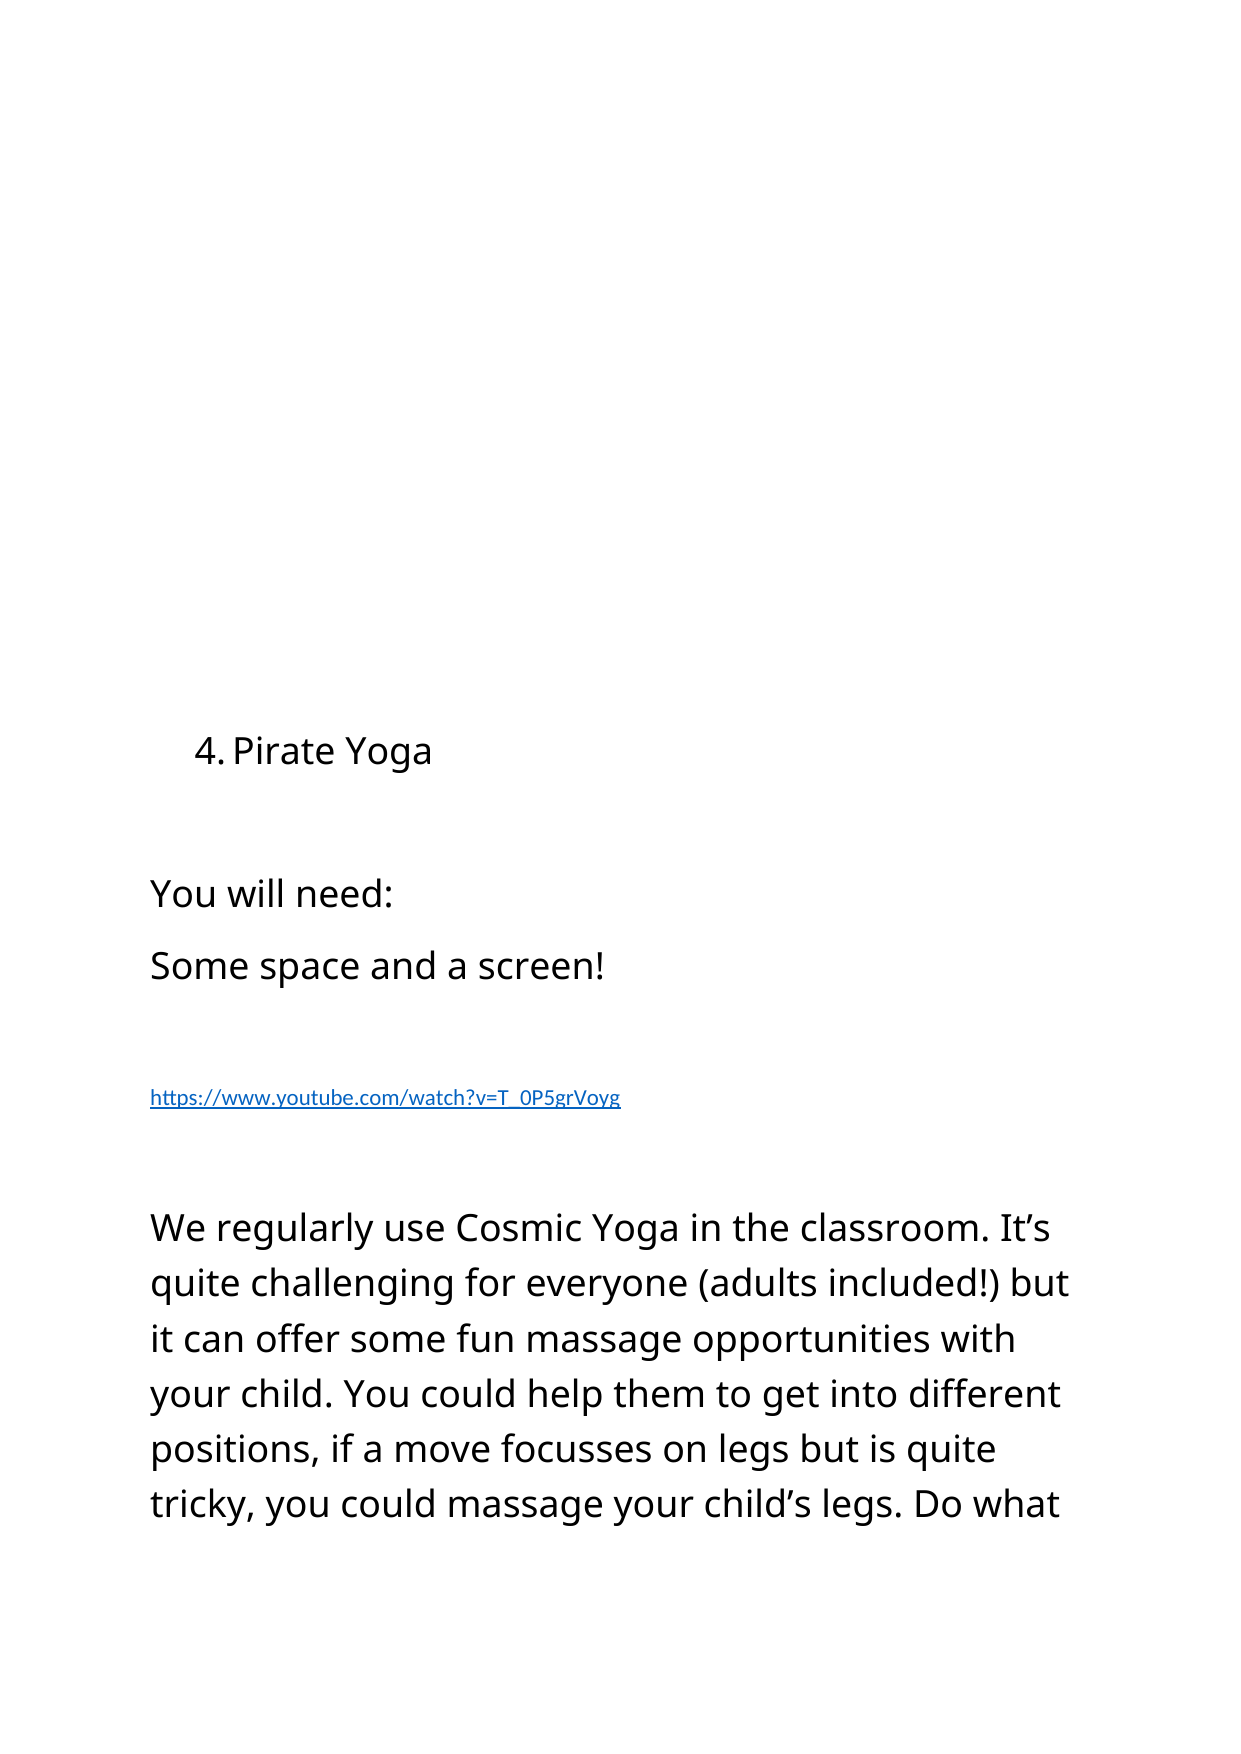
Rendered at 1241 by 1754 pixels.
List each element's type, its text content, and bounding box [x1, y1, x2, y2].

text You will need: [150, 868, 1090, 919]
text Some space and a screen! [150, 939, 1090, 991]
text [150, 1202, 1090, 1528]
text https://www.youtube.com/watch?v=T_0P5grVoyg [150, 1083, 1090, 1111]
list Pirate Yoga [194, 724, 1090, 775]
